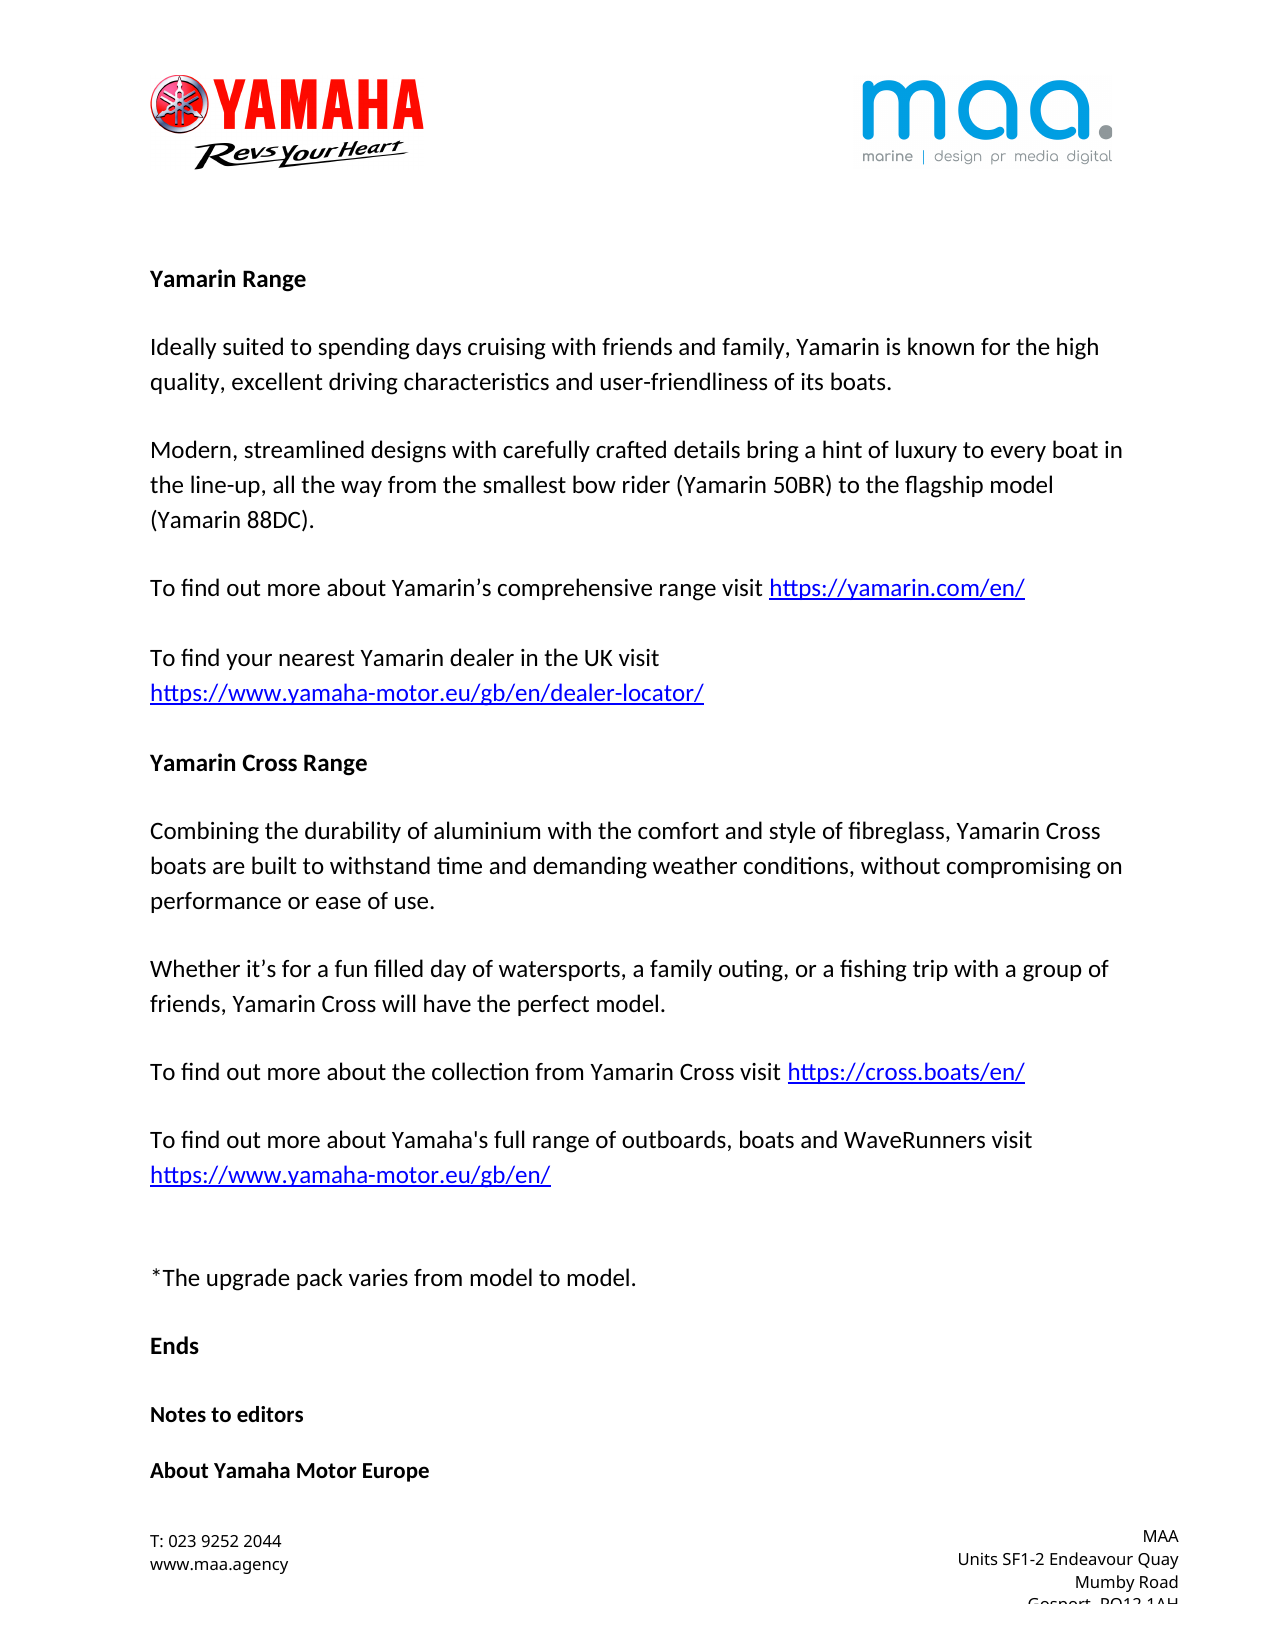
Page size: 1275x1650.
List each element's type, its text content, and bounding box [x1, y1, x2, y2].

text To find out more about Yamarin’s comprehensive range visit https://yamarin.com/en/ [150, 572, 1125, 603]
text To find out more about Yamaha's full range of outboards, boats and WaveRunners visit https://www.yamaha-motor.eu/gb/en/ [150, 1124, 1125, 1190]
text Combining the durability of aluminium with the comfort and style of fibreglass, Yamarin Cross boats are built to withstand time and demanding weather conditions, without compromising on performance or ease of use. [150, 815, 1125, 916]
text To find out more about the collection from Yamarin Cross visit https://cross.boats/en/ [150, 1056, 1125, 1087]
text Ends [150, 1330, 1125, 1361]
text Whether it’s for a fun filled day of watersports, a family outing, or a fishing trip with a group of friends, Yamarin Cross will have the perfect model. [150, 953, 1125, 1019]
picture [853, 75, 1113, 169]
text Notes to editors [150, 1400, 1125, 1428]
text Modern, streamlined designs with carefully crafted details bring a hint of luxury to every boat in the line-up, all the way from the smallest bow rider (Yamarin 50BR) to the flagship model (Yamarin 88DC). [150, 434, 1125, 535]
picture [150, 75, 424, 170]
text Ideally suited to spending days cruising with friends and family, Yamarin is known for the high quality, excellent driving characteristics and user-friendliness of its boats. [150, 331, 1125, 397]
text Yamarin Range [150, 263, 1125, 294]
text *The upgrade pack varies from model to model. [150, 1262, 1125, 1293]
text Yamarin Cross Range [150, 747, 1125, 778]
text About Yamaha Motor Europe [150, 1456, 1125, 1484]
text To find your nearest Yamarin dealer in the UK visit https://www.yamaha-motor.eu/gb/en/dealer-locator/ [150, 642, 1125, 708]
